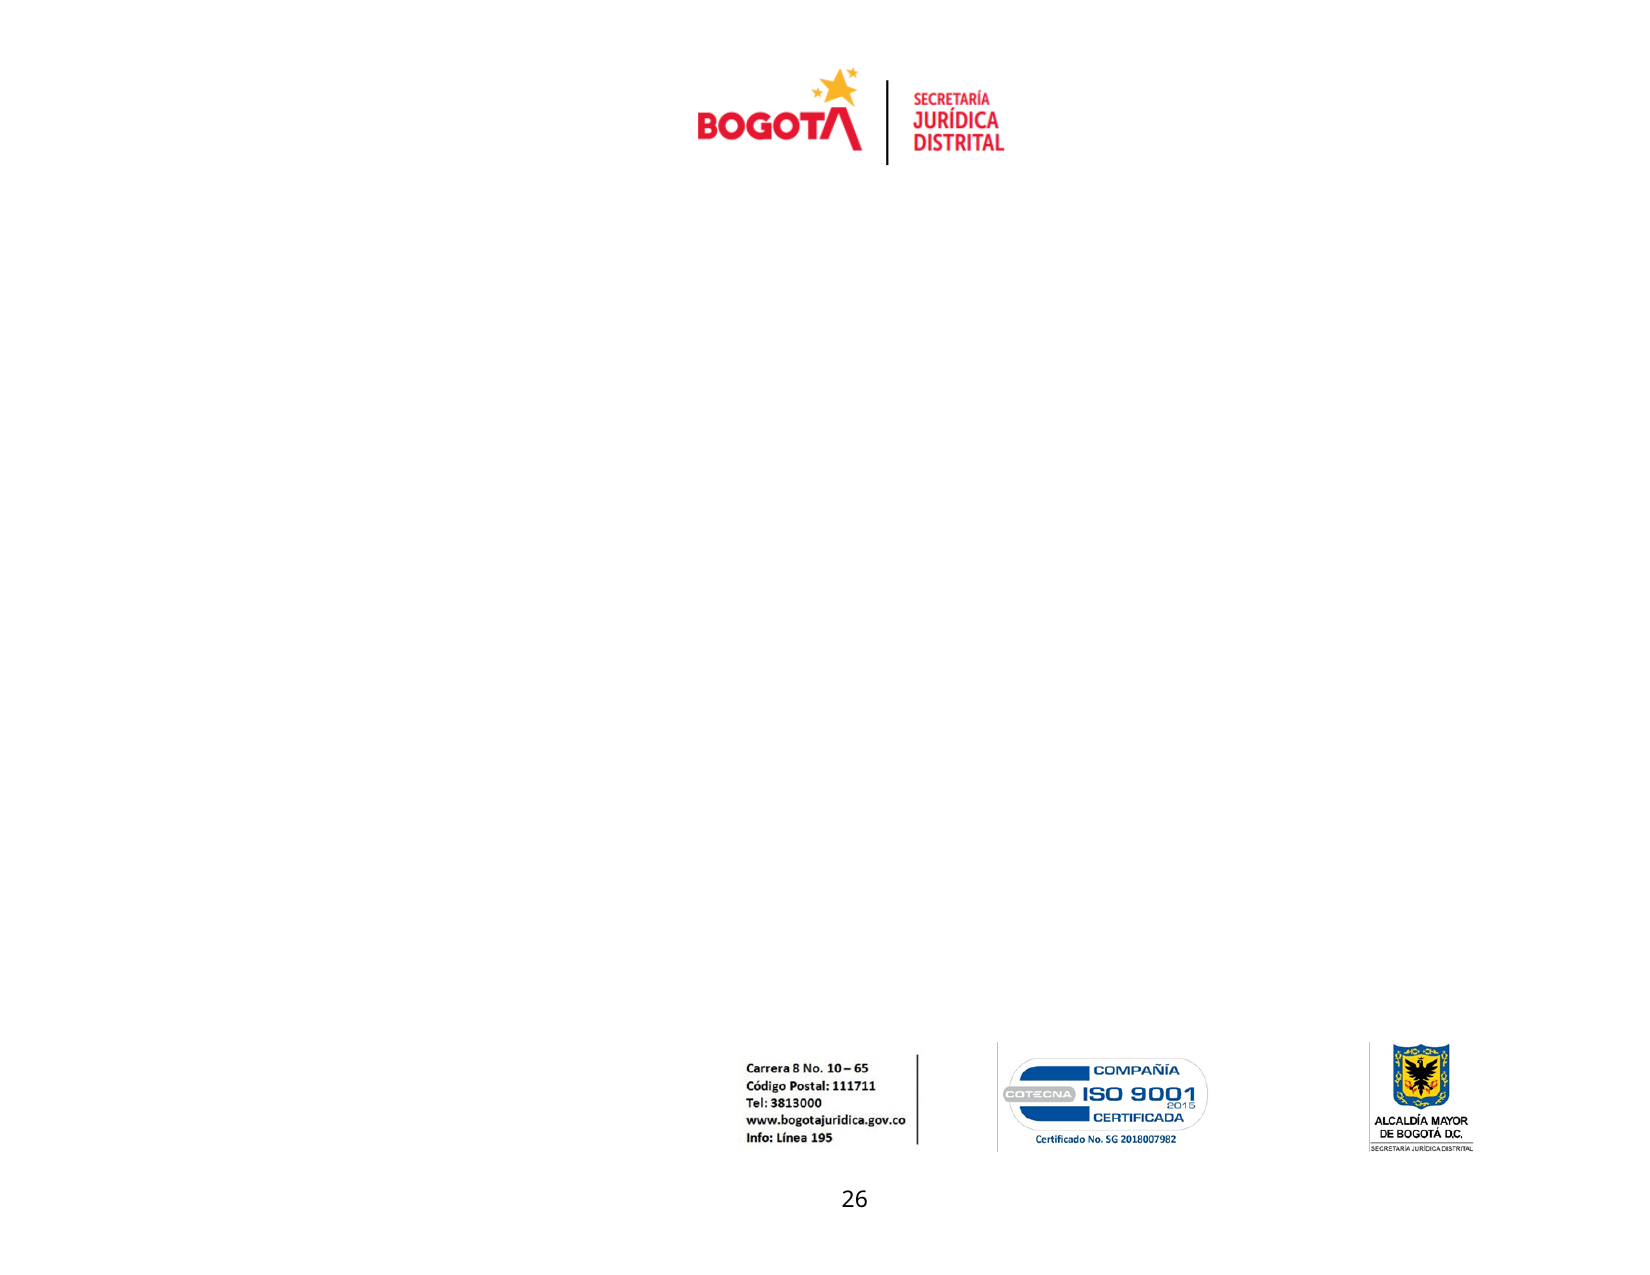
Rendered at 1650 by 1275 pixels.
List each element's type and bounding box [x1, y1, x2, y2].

picture [737, 1042, 1474, 1152]
picture [687, 59, 1022, 183]
